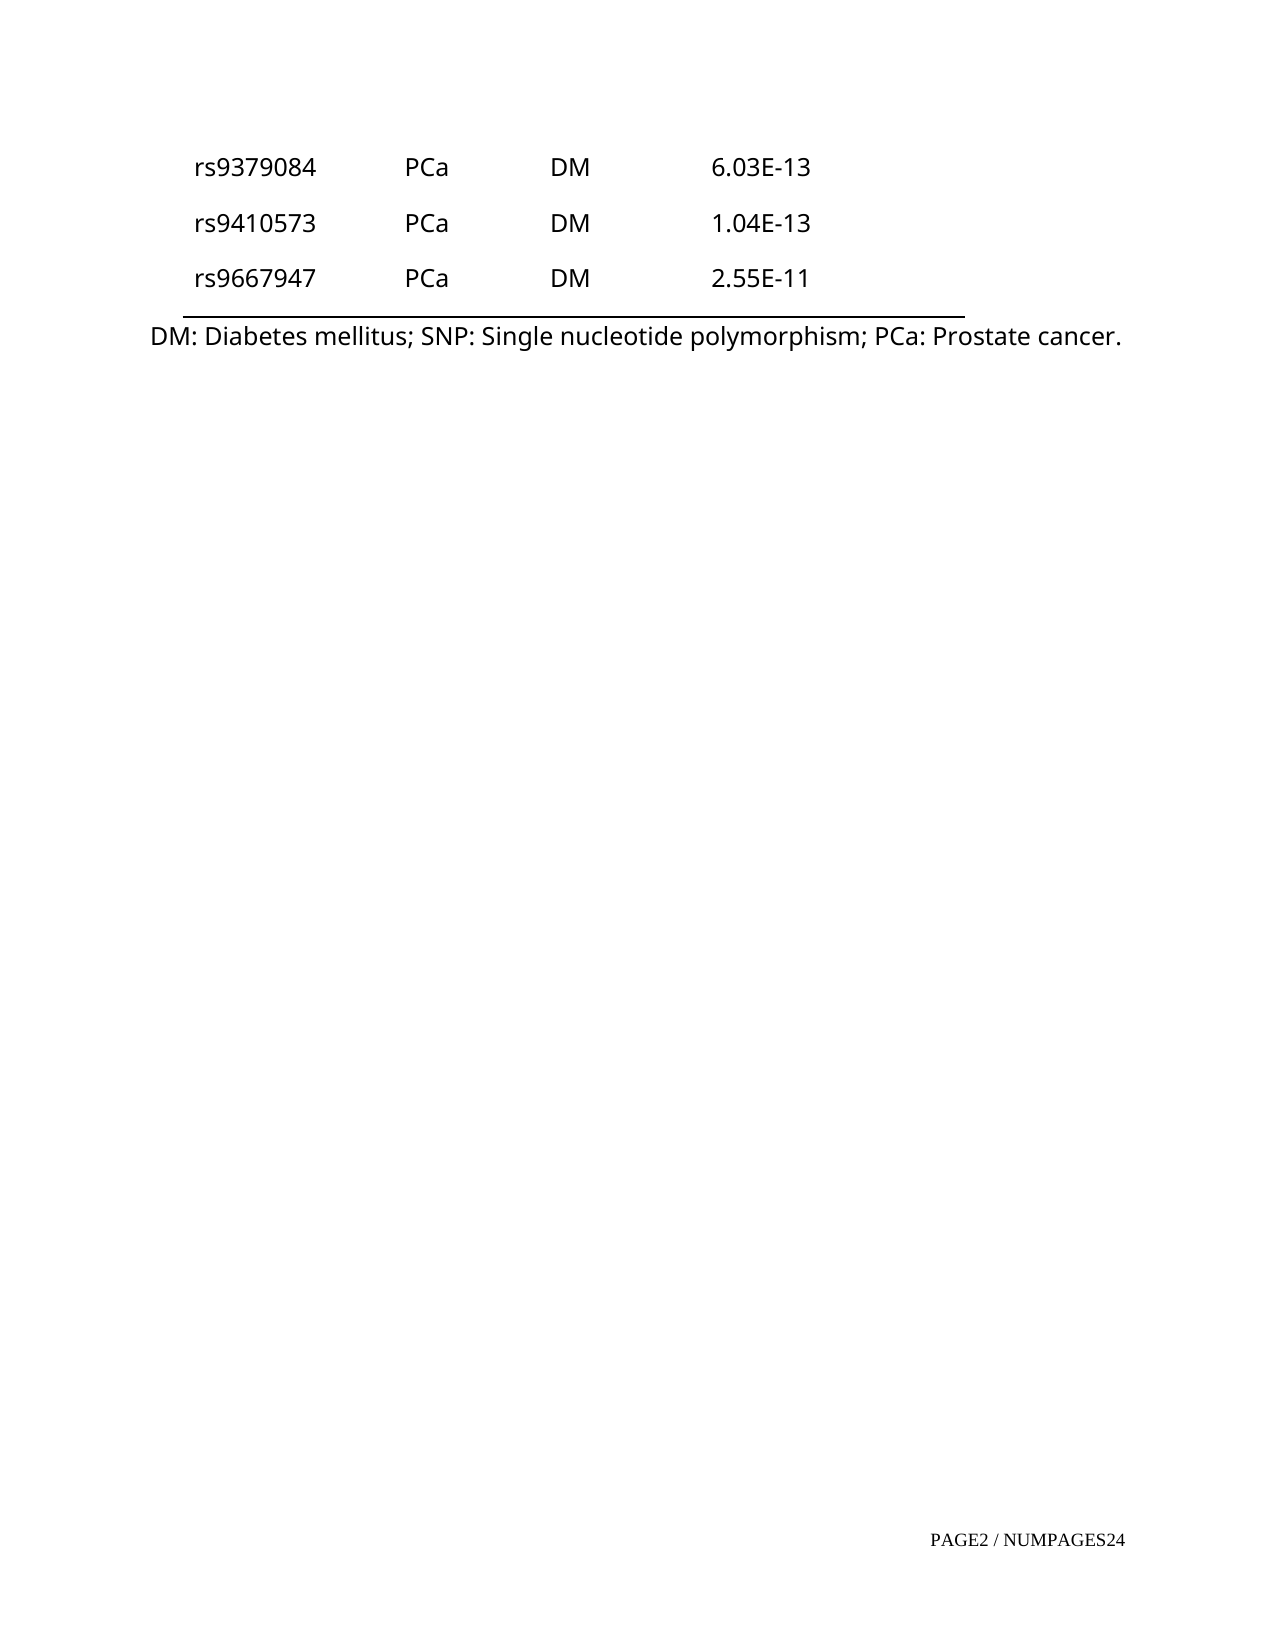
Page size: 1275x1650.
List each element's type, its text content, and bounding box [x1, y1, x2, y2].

text DM: Diabetes mellitus; SNP: Single nucleotide polymorphism; PCa: Prostate cancer. [150, 318, 1125, 352]
table_cell 2.55E-11 [700, 261, 965, 316]
table_cell PCa [393, 150, 538, 205]
table_cell PCa [393, 205, 538, 261]
table_cell rs9667947 [183, 261, 393, 316]
table_cell 1.04E-13 [700, 205, 965, 261]
table_cell rs9410573 [183, 205, 393, 261]
table_cell rs9379084 [183, 150, 393, 205]
table_cell DM [539, 205, 700, 261]
table_cell PCa [393, 261, 538, 316]
table_cell 6.03E-13 [700, 150, 965, 205]
table_cell DM [539, 261, 700, 316]
table_cell DM [539, 150, 700, 205]
